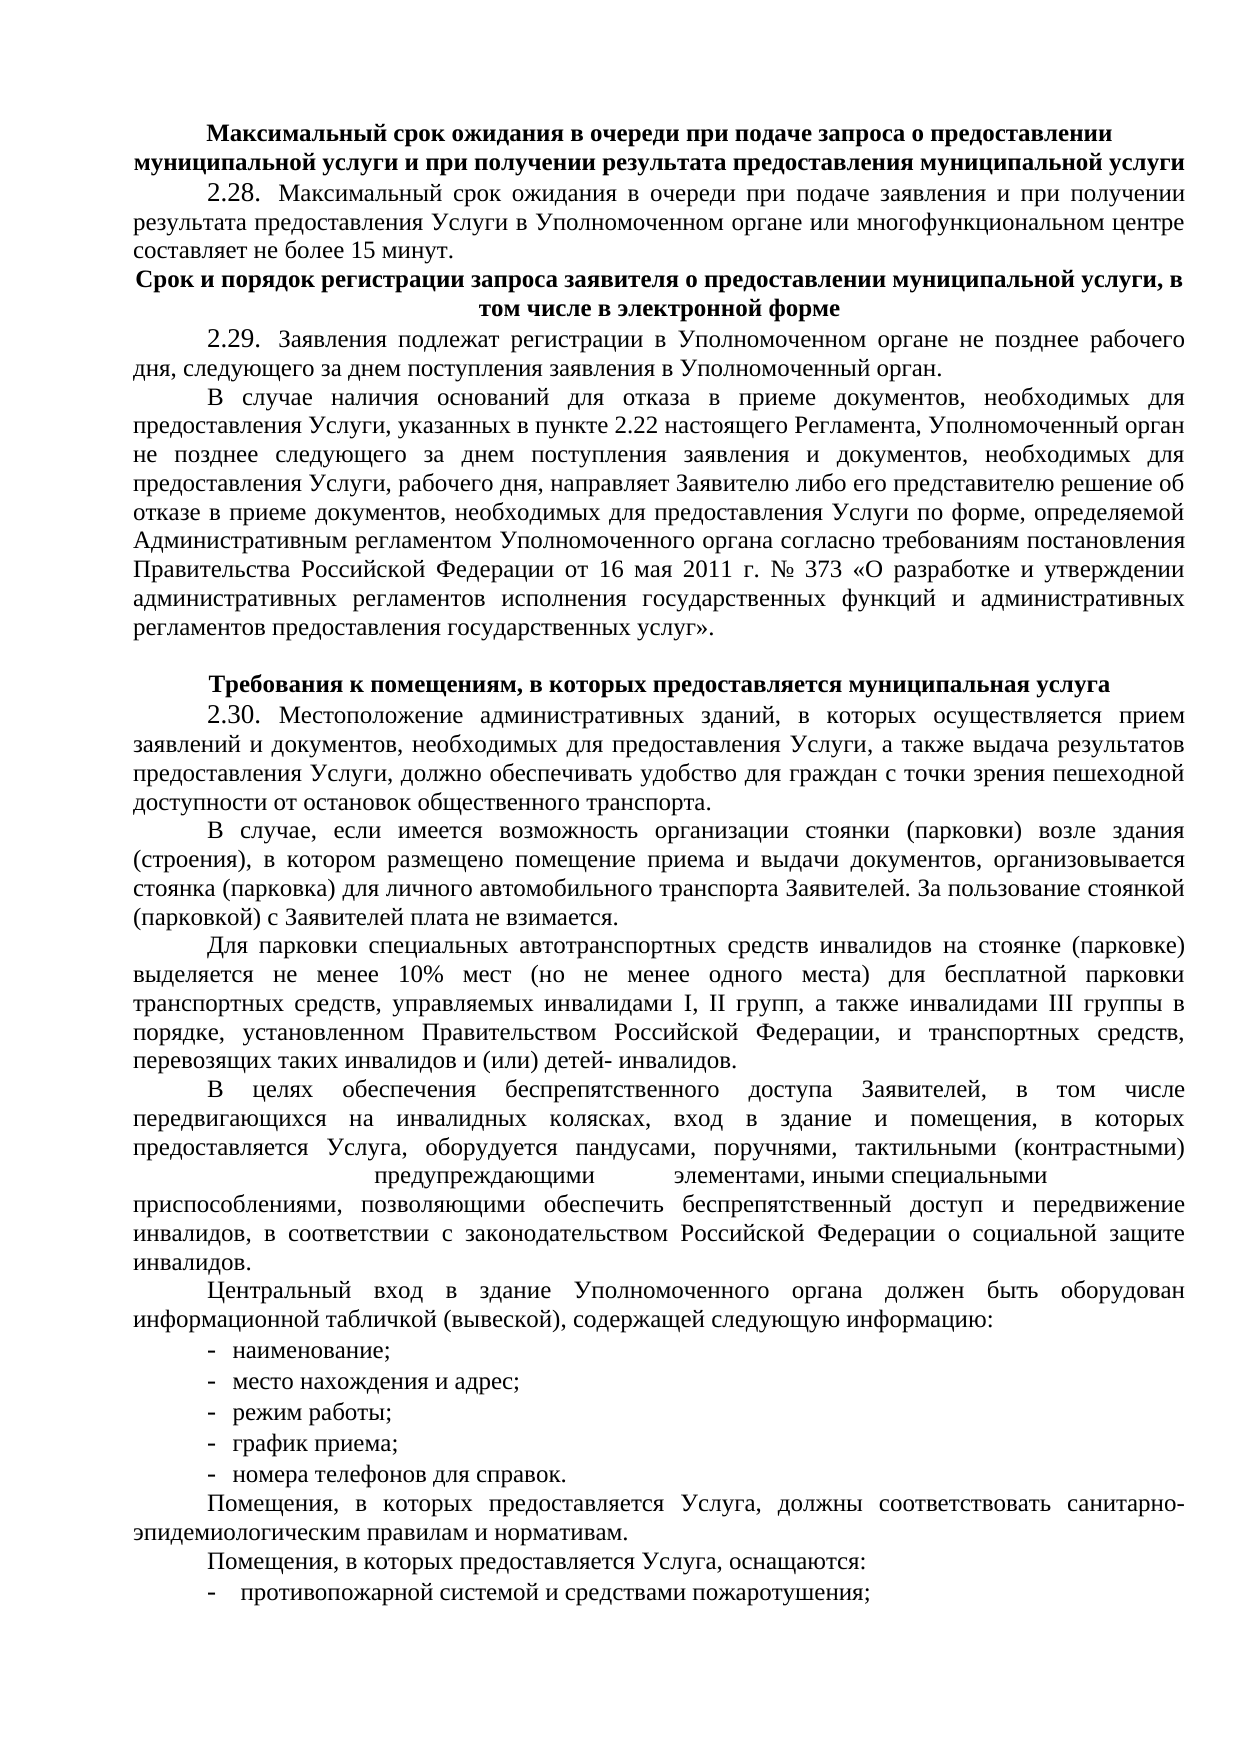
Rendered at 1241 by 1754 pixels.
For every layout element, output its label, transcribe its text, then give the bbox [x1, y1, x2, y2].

list график приема; [133, 1426, 1186, 1457]
text Срок и порядок регистрации запроса заявителя о предоставлении муниципальной услуги, в том числе в электронной форме [133, 264, 1186, 322]
text В случае наличия оснований для отказа в приеме документов, необходимых для предоставления Услуги, указанных в пункте 2.22 настоящего Регламента, Уполномоченный орган не позднее следующего за днем поступления заявления и документов, необходимых для предоставления Услуги, рабочего дня, направляет Заявителю либо его представителю решение об отказе в приеме документов, необходимых для предоставления Услуги по форме, определяемой Административным регламентом Уполномоченного органа согласно требованиям постановления Правительства Российской Федерации от 16 мая 2011 г. № 373 «О разработке и утверждении административных регламентов исполнения государственных функций и административных регламентов предоставления государственных услуг». [133, 382, 1186, 640]
list место нахождения и адрес; [133, 1364, 1186, 1395]
text В случае, если имеется возможность организации стоянки (парковки) возле здания (строения), в котором размещено помещение приема и выдачи документов, организовывается стоянка (парковка) для личного автомобильного транспорта Заявителей. За пользование стоянкой (парковкой) с Заявителей плата не взимается. [133, 815, 1186, 930]
text Центральный вход в здание Уполномоченного органа должен быть оборудован информационной табличкой (вывеской), содержащей следующую информацию: [133, 1275, 1186, 1333]
list Максимальный срок ожидания в очереди при подаче заявления и при получении результата предоставления Услуги в Уполномоченном органе или многофункциональном центре составляет не более 15 минут. [133, 176, 1186, 264]
text Максимальный срок ожидания в очереди при подаче запроса о предоставлении муниципальной услуги и при получении результата предоставления муниципальной услуги [133, 118, 1186, 176]
text приспособлениями, позволяющими обеспечить беспрепятственный доступ и передвижение инвалидов, в соответствии с законодательством Российской Федерации о социальной защите инвалидов. [133, 1189, 1186, 1275]
list противопожарной системой и средствами пожаротушения; [133, 1575, 1186, 1606]
list режим работы; [133, 1395, 1186, 1426]
list наименование; [133, 1333, 1186, 1364]
text Помещения, в которых предоставляется Услуга, должны соответствовать санитарно-эпидемиологическим правилам и нормативам. [133, 1488, 1186, 1546]
text В целях обеспечения беспрепятственного доступа Заявителей, в том числе передвигающихся на инвалидных колясках, вход в здание и помещения, в которых предоставляется Услуга, оборудуется пандусами, поручнями, тактильными (контрастными) предупреждающими элементами, иными специальными [133, 1074, 1186, 1189]
text Для парковки специальных автотранспортных средств инвалидов на стоянке (парковке) выделяется не менее 10% мест (но не менее одного места) для бесплатной парковки транспортных средств, управляемых инвалидами I, II групп, а также инвалидами III группы в порядке, установленном Правительством Российской Федерации, и транспортных средств, перевозящих таких инвалидов и (или) детей- инвалидов. [133, 930, 1186, 1074]
list номера телефонов для справок. [133, 1457, 1186, 1488]
text Требования к помещениям, в которых предоставляется муниципальная услуга [133, 669, 1186, 698]
list Заявления подлежат регистрации в Уполномоченном органе не позднее рабочего дня, следующего за днем поступления заявления в Уполномоченный орган. [133, 322, 1186, 382]
list Местоположение административных зданий, в которых осуществляется прием заявлений и документов, необходимых для предоставления Услуги, а также выдача результатов предоставления Услуги, должно обеспечивать удобство для граждан с точки зрения пешеходной доступности от остановок общественного транспорта. [133, 698, 1186, 815]
text Помещения, в которых предоставляется Услуга, оснащаются: [133, 1546, 1186, 1575]
